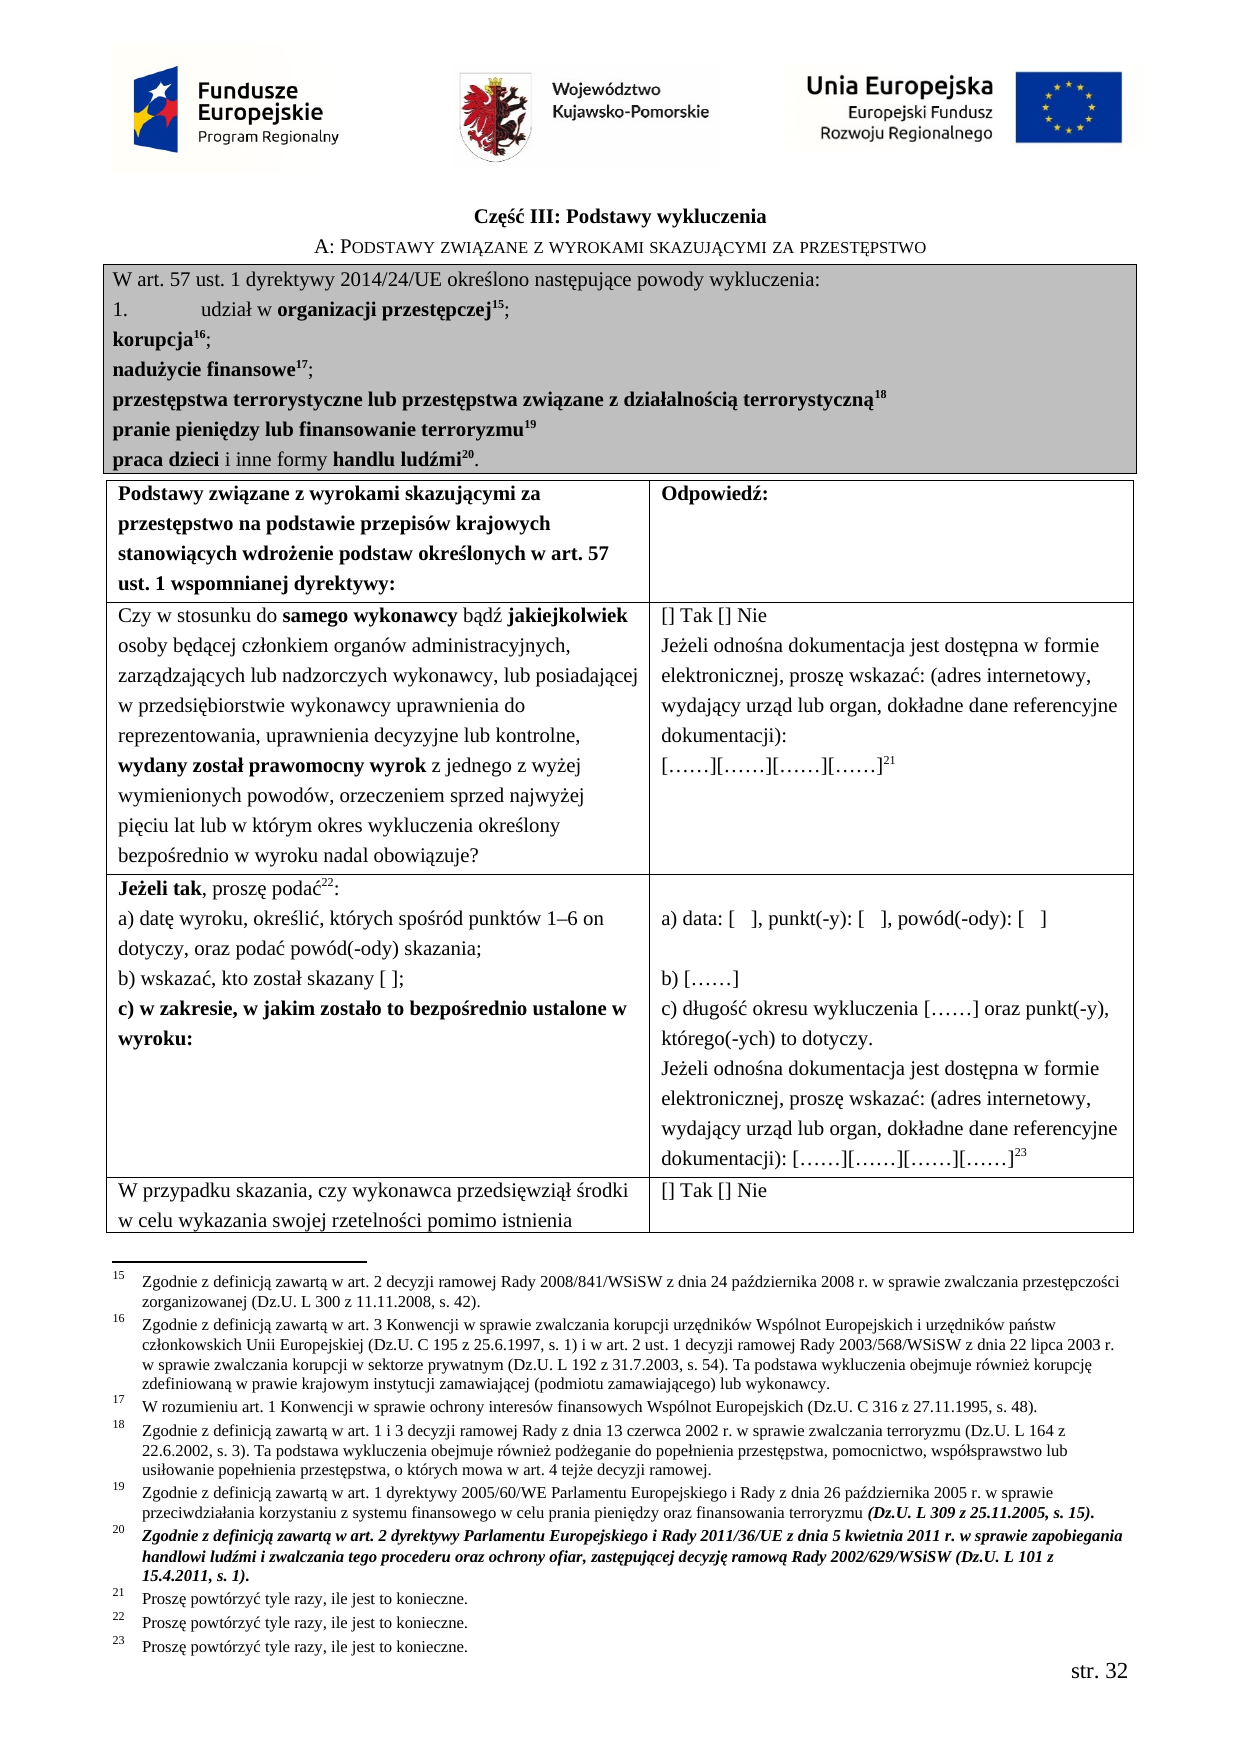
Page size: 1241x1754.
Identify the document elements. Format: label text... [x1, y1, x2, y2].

table_header Odpowiedź: [650, 481, 1133, 602]
text Część III: Podstawy wykluczenia [112, 204, 1128, 228]
text W art. 57 ust. 1 dyrektywy 2014/24/UE określono następujące powody wykluczenia: [104, 265, 1136, 291]
picture [785, 64, 1145, 152]
table_cell [] Tak [] Nie Jeżeli odnośna dokumentacja jest dostępna w formie elektronicznej, proszę wskazać: (adres internetowy, wydający urząd lub organ, dokładne dane referencyjne dokumentacji): [……][……][……][……] [650, 603, 1133, 874]
table_cell [] Tak [] Nie [650, 1178, 1133, 1232]
picture [452, 64, 722, 167]
table_cell Czy w stosunku do samego wykonawcy bądź jakiejkolwiek osoby będącej członkiem organów administracyjnych, zarządzających lub nadzorczych wykonawcy, lub posiadającej w przedsiębiorstwie wykonawcy uprawnienia do reprezentowania, uprawnienia decyzyjne lub kontrolne, wydany został prawomocny wyrok z jednego z wyżej wymienionych powodów, orzeczeniem sprzed najwyżej pięciu lat lub w którym okres wykluczenia określony bezpośrednio w wyroku nadal obowiązuje? [107, 603, 649, 874]
list udział w organizacji przestępczej; [104, 294, 1136, 321]
text A: Podstawy związane z wyrokami skazującymi za przestępstwo [112, 234, 1128, 258]
text nadużycie finansowe; [104, 354, 1136, 381]
table_cell Jeżeli tak, proszę podać: a) datę wyroku, określić, których spośród punktów 1–6 on dotyczy, oraz podać powód(-ody) skazania; b) wskazać, kto został skazany [ ]; c) w zakresie, w jakim zostało to bezpośrednio ustalone w wyroku: [107, 875, 649, 1177]
text praca dzieci i inne formy handlu ludźmi. [104, 444, 1136, 473]
table_header Podstawy związane z wyrokami skazującymi za przestępstwo na podstawie przepisów krajowych stanowiących wdrożenie podstaw określonych w art. 57 ust. 1 wspomnianej dyrektywy: [107, 481, 649, 602]
table_cell a) data: [ ], punkt(-y): [ ], powód(-ody): [ ] b) [……] c) długość okresu wykluczenia [……] oraz punkt(-y), którego(-ych) to dotyczy. Jeżeli odnośna dokumentacja jest dostępna w formie elektronicznej, proszę wskazać: (adres internetowy, wydający urząd lub organ, dokładne dane referencyjne dokumentacji): [……][……][……][……] [650, 875, 1133, 1177]
text korupcja; [104, 324, 1136, 351]
text pranie pieniędzy lub finansowanie terroryzmu [104, 414, 1136, 441]
picture [112, 44, 360, 174]
text przestępstwa terrorystyczne lub przestępstwa związane z działalnością terrorystyczną [104, 384, 1136, 411]
